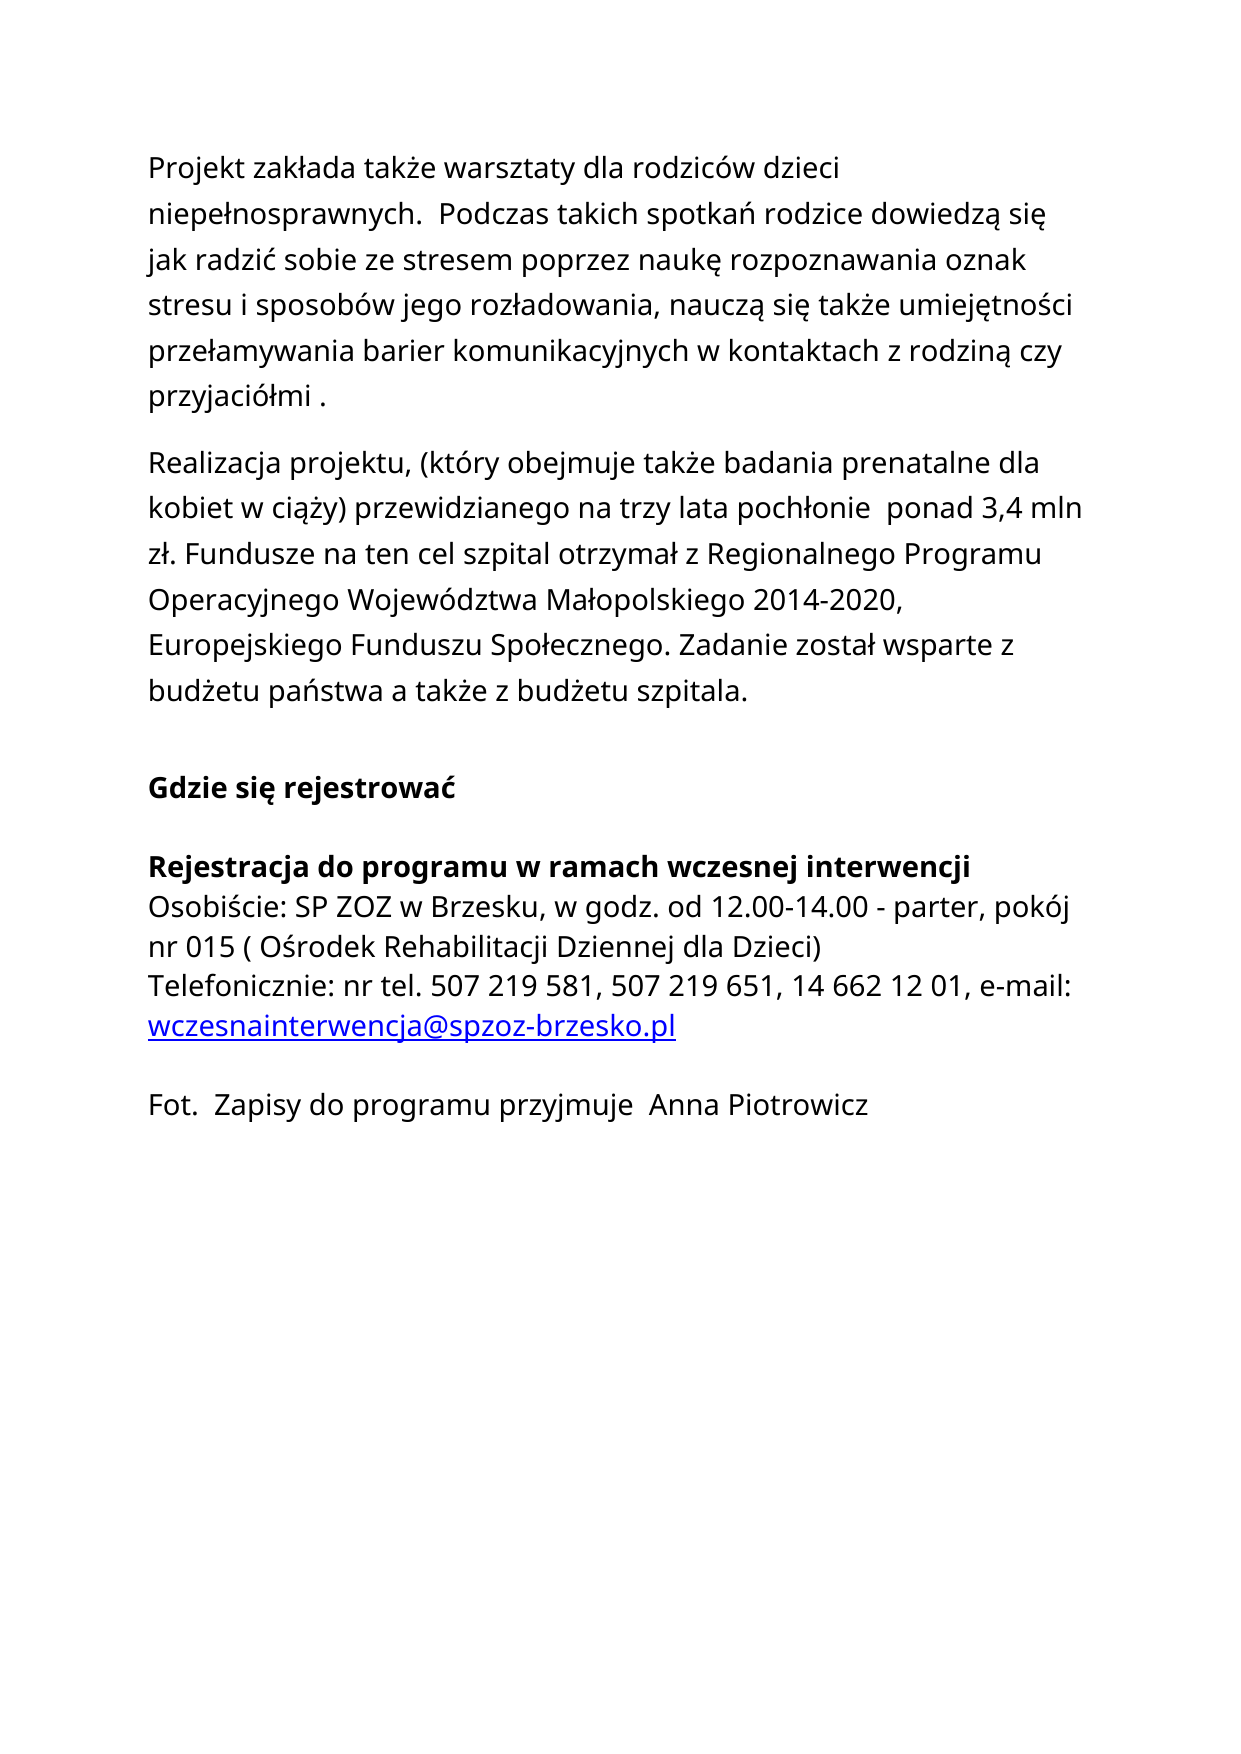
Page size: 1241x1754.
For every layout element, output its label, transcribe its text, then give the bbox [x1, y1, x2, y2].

text Gdzie się rejestrować Rejestracja do programu w ramach wczesnej interwencji Osobiście: SP ZOZ w Brzesku, w godz. od 12.00-14.00 - parter, pokój nr 015 ( Ośrodek Rehabilitacji Dziennej dla Dzieci) [148, 767, 1093, 966]
text Telefonicznie: nr tel. 507 219 581, 507 219 651, 14 662 12 01, e-mail: wczesnainterwencja@spzoz-brzesko.pl [148, 966, 1093, 1045]
text Projekt zakłada także warsztaty dla rodziców dzieci niepełnosprawnych. Podczas takich spotkań rodzice dowiedzą się jak radzić sobie ze stresem poprzez naukę rozpoznawania oznak stresu i sposobów jego rozładowania, nauczą się także umiejętności przełamywania barier komunikacyjnych w kontaktach z rodziną czy przyjaciółmi . [148, 148, 1093, 415]
text Fot. Zapisy do programu przyjmuje Anna Piotrowicz [148, 1085, 1093, 1124]
text Realizacja projektu, (który obejmuje także badania prenatalne dla kobiet w ciąży) przewidzianego na trzy lata pochłonie ponad 3,4 mln zł. Fundusze na ten cel szpital otrzymał z Regionalnego Programu Operacyjnego Województwa Małopolskiego 2014-2020, Europejskiego Funduszu Społecznego. Zadanie został wsparte z budżetu państwa a także z budżetu szpitala. [148, 442, 1093, 742]
